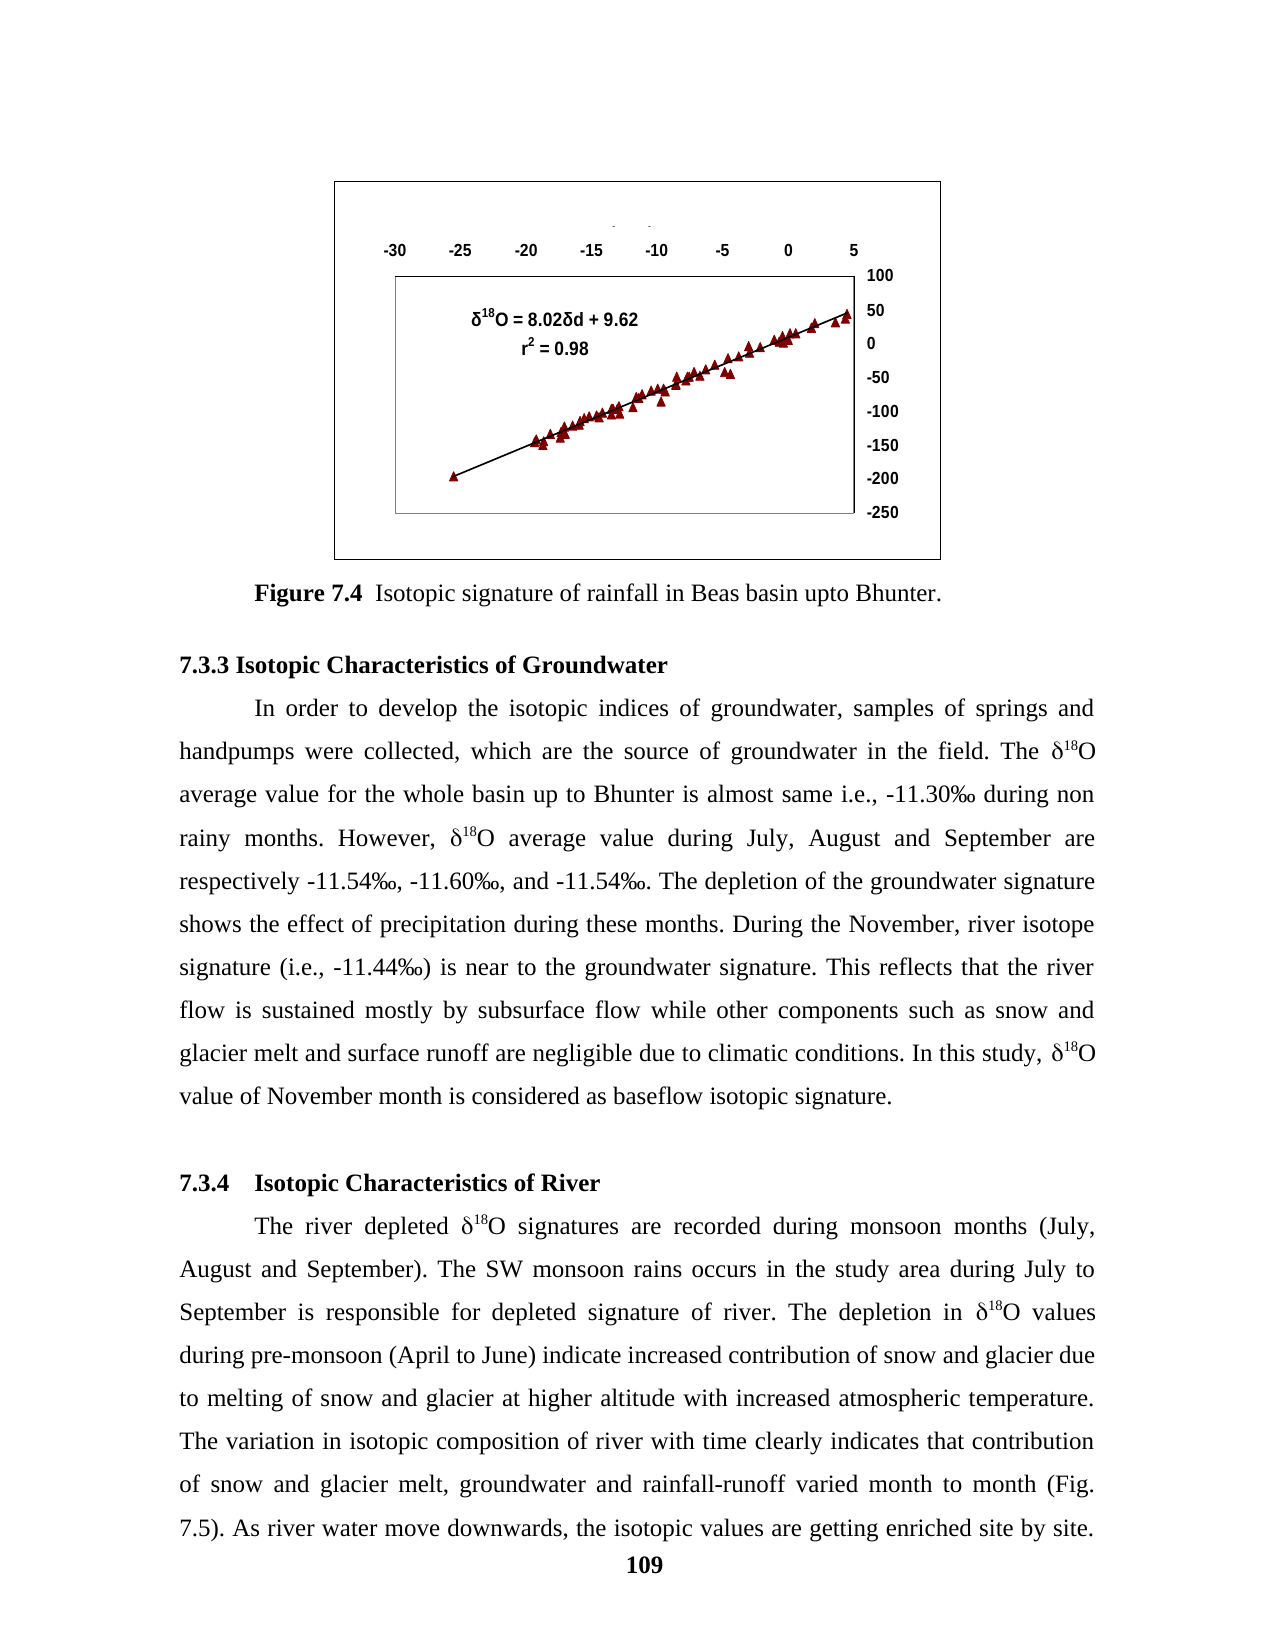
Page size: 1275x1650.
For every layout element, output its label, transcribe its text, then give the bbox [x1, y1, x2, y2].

text In order to develop the isotopic indices of groundwater, samples of springs and handpumps were collected, which are the source of groundwater in the field. The 18O average value for the whole basin up to Bhunter is almost same i.e., -11.30‰ during non rainy months. However, 18O average value during July, August and September are respectively -11.54‰, -11.60‰, and -11.54‰. The depletion of the groundwater signature shows the effect of precipitation during these months. During the November, river isotope signature (i.e., -11.44‰) is near to the groundwater signature. This reflects that the river flow is sustained mostly by subsurface flow while other components such as snow and glacier melt and surface runoff are negligible due to climatic conditions. In this study, 18O value of November month is considered as baseflow isotopic signature. [179, 693, 1096, 1110]
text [179, 1211, 1096, 1541]
text 7.3.4 Isotopic Characteristics of River [179, 1168, 1096, 1196]
text Figure 7.4 Isotopic signature of rainfall in Beas basin upto Bhunter. [179, 578, 1096, 607]
text 7.3.3 Isotopic Characteristics of Groundwater [179, 650, 1096, 679]
